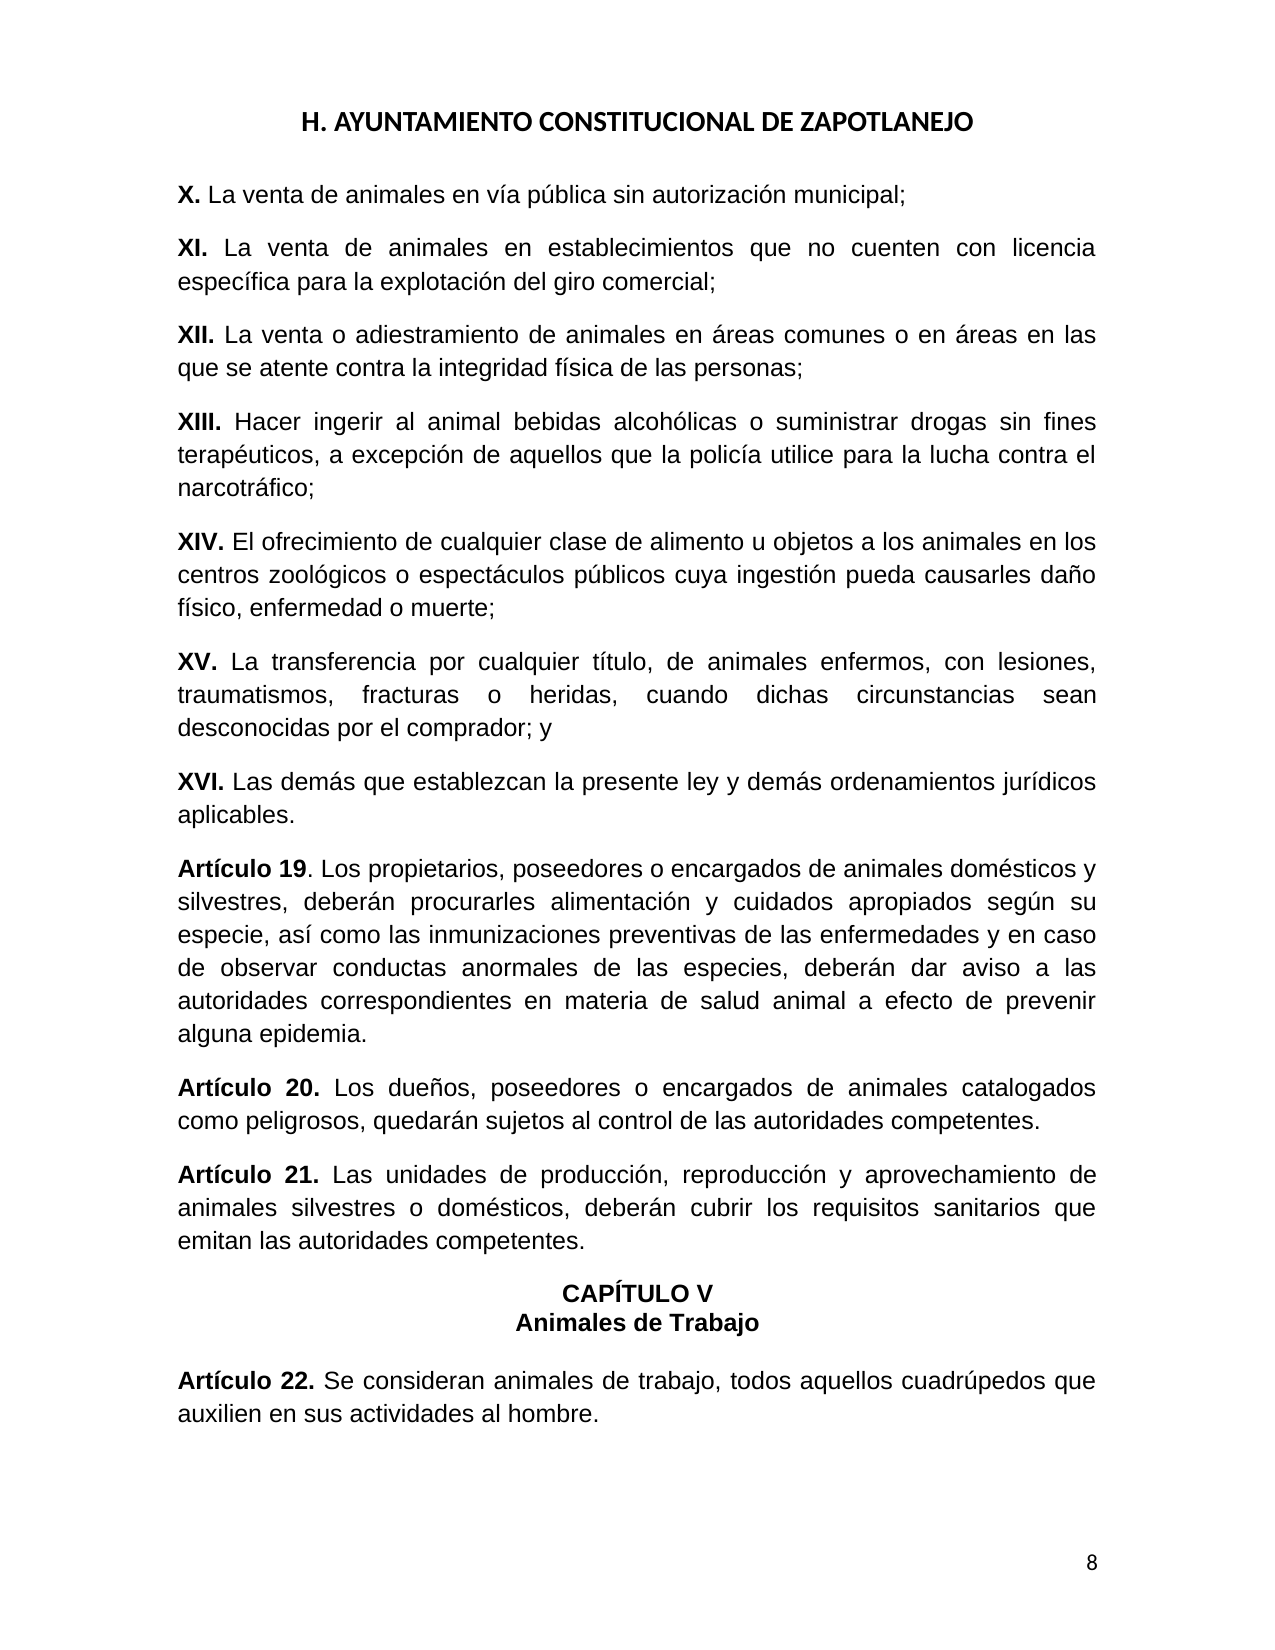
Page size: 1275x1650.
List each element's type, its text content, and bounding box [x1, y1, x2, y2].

text XV. La transferencia por cualquier título, de animales enfermos, con lesiones, traumatismos, fracturas o heridas, cuando dichas circunstancias sean desconocidas por el comprador; y [177, 647, 1098, 742]
text XI. La venta de animales en establecimientos que no cuenten con licencia específica para la explotación del giro comercial; [177, 233, 1098, 295]
text Artículo 21. Las unidades de producción, reproducción y aprovechamiento de animales silvestres o domésticos, deberán cubrir los requisitos sanitarios que emitan las autoridades competentes. [177, 1159, 1098, 1254]
text Animales de Trabajo [177, 1308, 1098, 1337]
text XII. La venta o adiestramiento de animales en áreas comunes o en áreas en las que se atente contra la integridad física de las personas; [177, 320, 1098, 382]
text Artículo 19. Los propietarios, poseedores o encargados de animales domésticos y silvestres, deberán procurarles alimentación y cuidados apropiados según su especie, así como las inmunizaciones preventivas de las enfermedades y en caso de observar conductas anormales de las especies, deberán dar aviso a las autoridades correspondientes en materia de salud animal a efecto de prevenir alguna epidemia. [177, 854, 1098, 1048]
text Artículo 20. Los dueños, poseedores o encargados de animales catalogados como peligrosos, quedarán sujetos al control de las autoridades competentes. [177, 1073, 1098, 1134]
text X. La venta de animales en vía pública sin autorización municipal; [177, 179, 1098, 208]
text XIII. Hacer ingerir al animal bebidas alcohólicas o suministrar drogas sin fines terapéuticos, a excepción de aquellos que la policía utilice para la lucha contra el narcotráfico; [177, 407, 1098, 502]
text XIV. El ofrecimiento de cualquier clase de alimento u objetos a los animales en los centros zoológicos o espectáculos públicos cuya ingestión pueda causarles daño físico, enfermedad o muerte; [177, 527, 1098, 622]
text CAPÍTULO V [177, 1279, 1098, 1308]
text Artículo 22. Se consideran animales de trabajo, todos aquellos cuadrúpedos que auxilien en sus actividades al hombre. [177, 1366, 1098, 1427]
text XVI. Las demás que establezcan la presente ley y demás ordenamientos jurídicos aplicables. [177, 767, 1098, 829]
